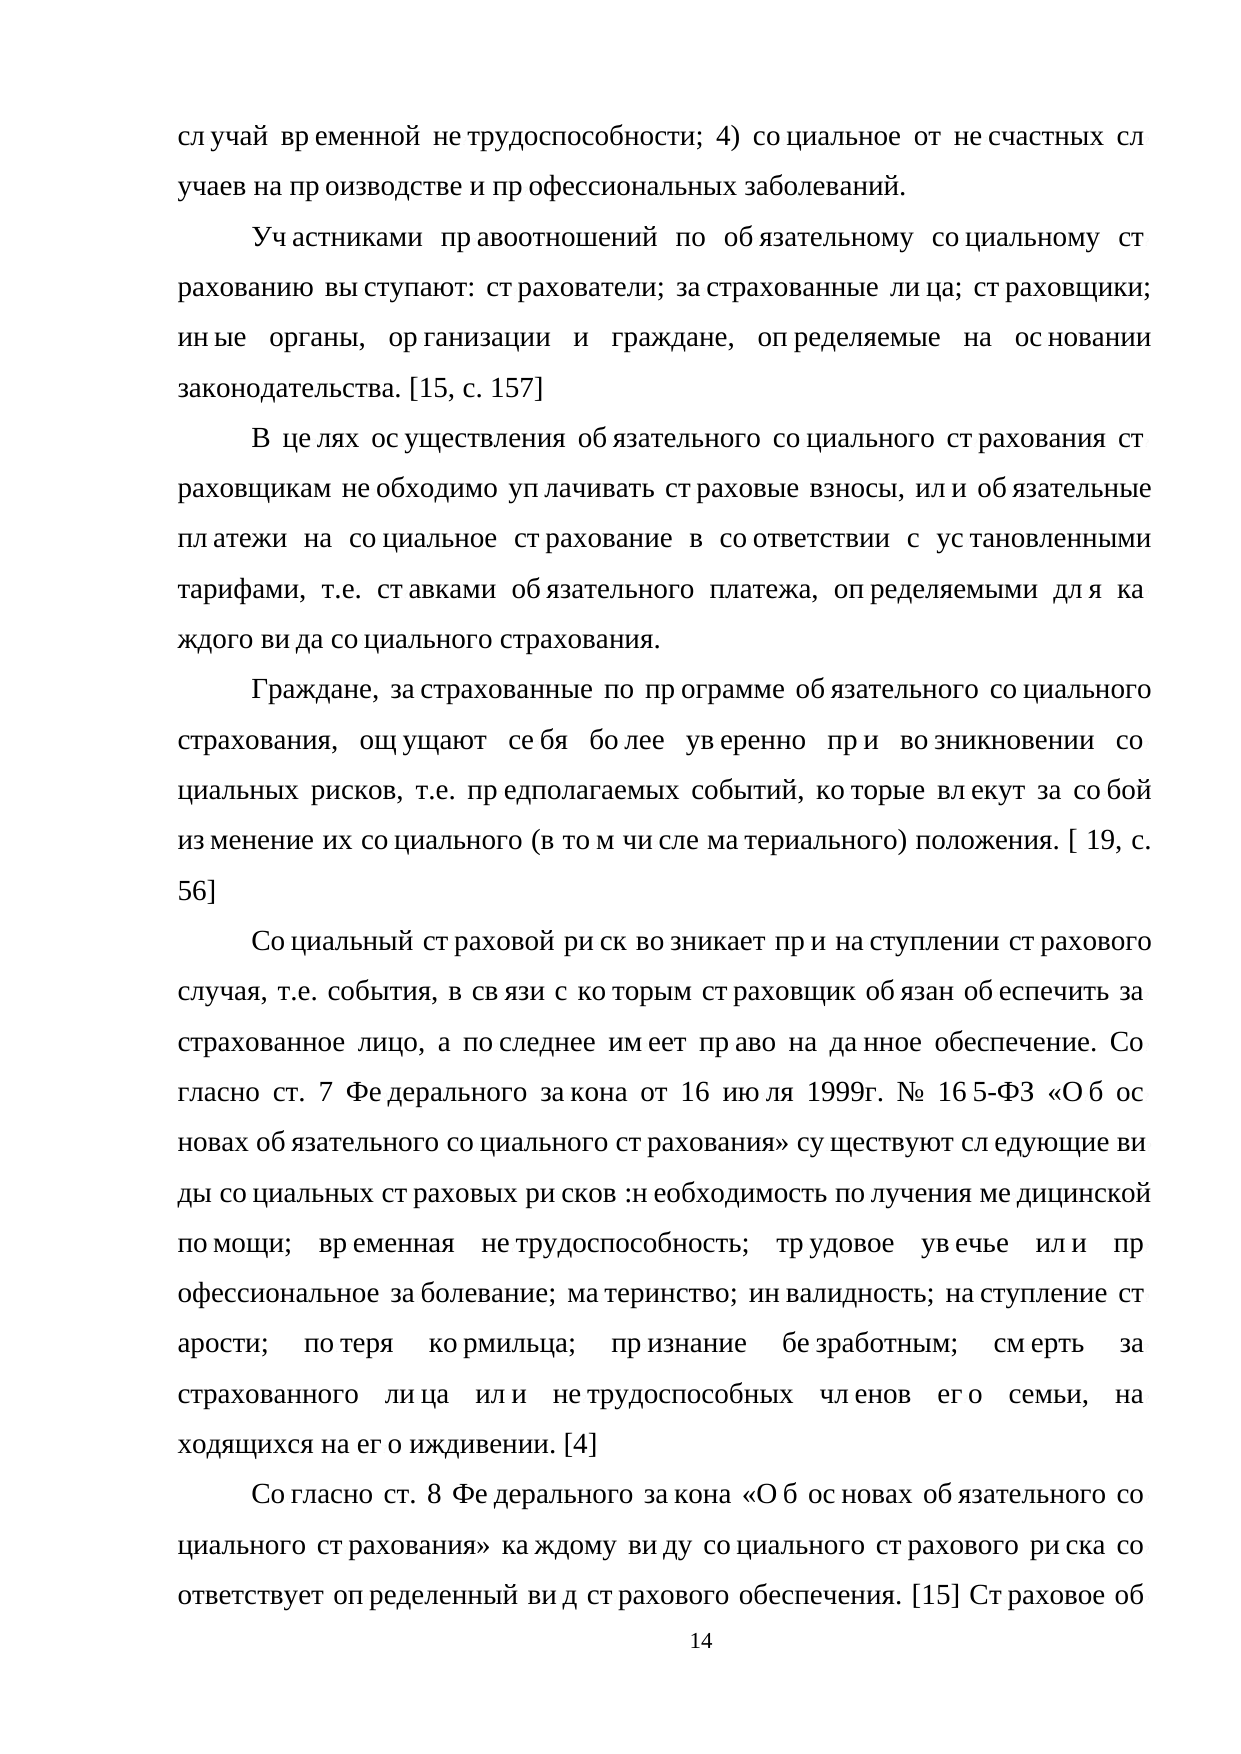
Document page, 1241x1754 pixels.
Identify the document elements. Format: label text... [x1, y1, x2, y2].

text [177, 118, 1152, 202]
text Со?циальный ст?раховой ри?ск во?зникает пр?и на?ступлении ст?рахового случая, т.е. события, в св?язи с ко?торым ст?раховщик об?язан об?еспечить за?страхованное лицо, а по?следнее им?еет пр?аво на да?нное обеспечение. Со?гласно ст. 7 Фе?дерального за?кона от 16 ию?ля 1999г. № 16?5-ФЗ «О?б ос?новах об?язательного со?циального ст?рахования» су?ществуют сл?едующие ви?ды со?циальных ст?раховых ри?сков :н?еобходимость по?лучения ме?дицинской по?мощи; вр?еменная не?трудоспособность; тр?удовое ув?ечье ил?и пр?офессиональное за?болевание; ма?теринство; ин?валидность; на?ступление ст?арости; по?теря ко?рмильца; пр?изнание бе?зработным; см?ерть за?страхованного ли?ца ил?и не?трудоспособных чл?енов ег?о семьи, на?ходящихся на ег?о иждивении. [4] [177, 923, 1152, 1460]
text В це?лях ос?уществления об?язательного со?циального ст?рахования ст?раховщикам не?обходимо уп?лачивать ст?раховые взносы, ил?и об?язательные пл?атежи на со?циальное ст?рахование в со?ответствии с ус?тановленными тарифами, т.е. ст?авками об?язательного платежа, оп?ределяемыми дл?я ка?ждого ви?да со?циального страхования. [177, 420, 1152, 655]
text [177, 1477, 1152, 1611]
text Уч?астниками пр?авоотношений по об?язательному со?циаль­ному ст?рахованию вы?ступают: ст?рахователи; за?страхованные ли?ца; ст?раховщики; ин?ые органы, ор?ганизации и граждане, оп?ределяемые на ос?новании законодательства. [15, c. 157] [177, 219, 1152, 403]
text Граждане, за?страхованные по пр?ограмме об?язательного со?циального страхования, ощ?ущают се?бя бо?лее ув?еренно пр?и во?зникновении со?циальных рисков, т.е. пр?едполагаемых событий, ко?торые вл?екут за со?бой из?менение их со?циального (в то?м чи?сле ма?териального) положения. [ 19, c. 56] [177, 672, 1152, 906]
